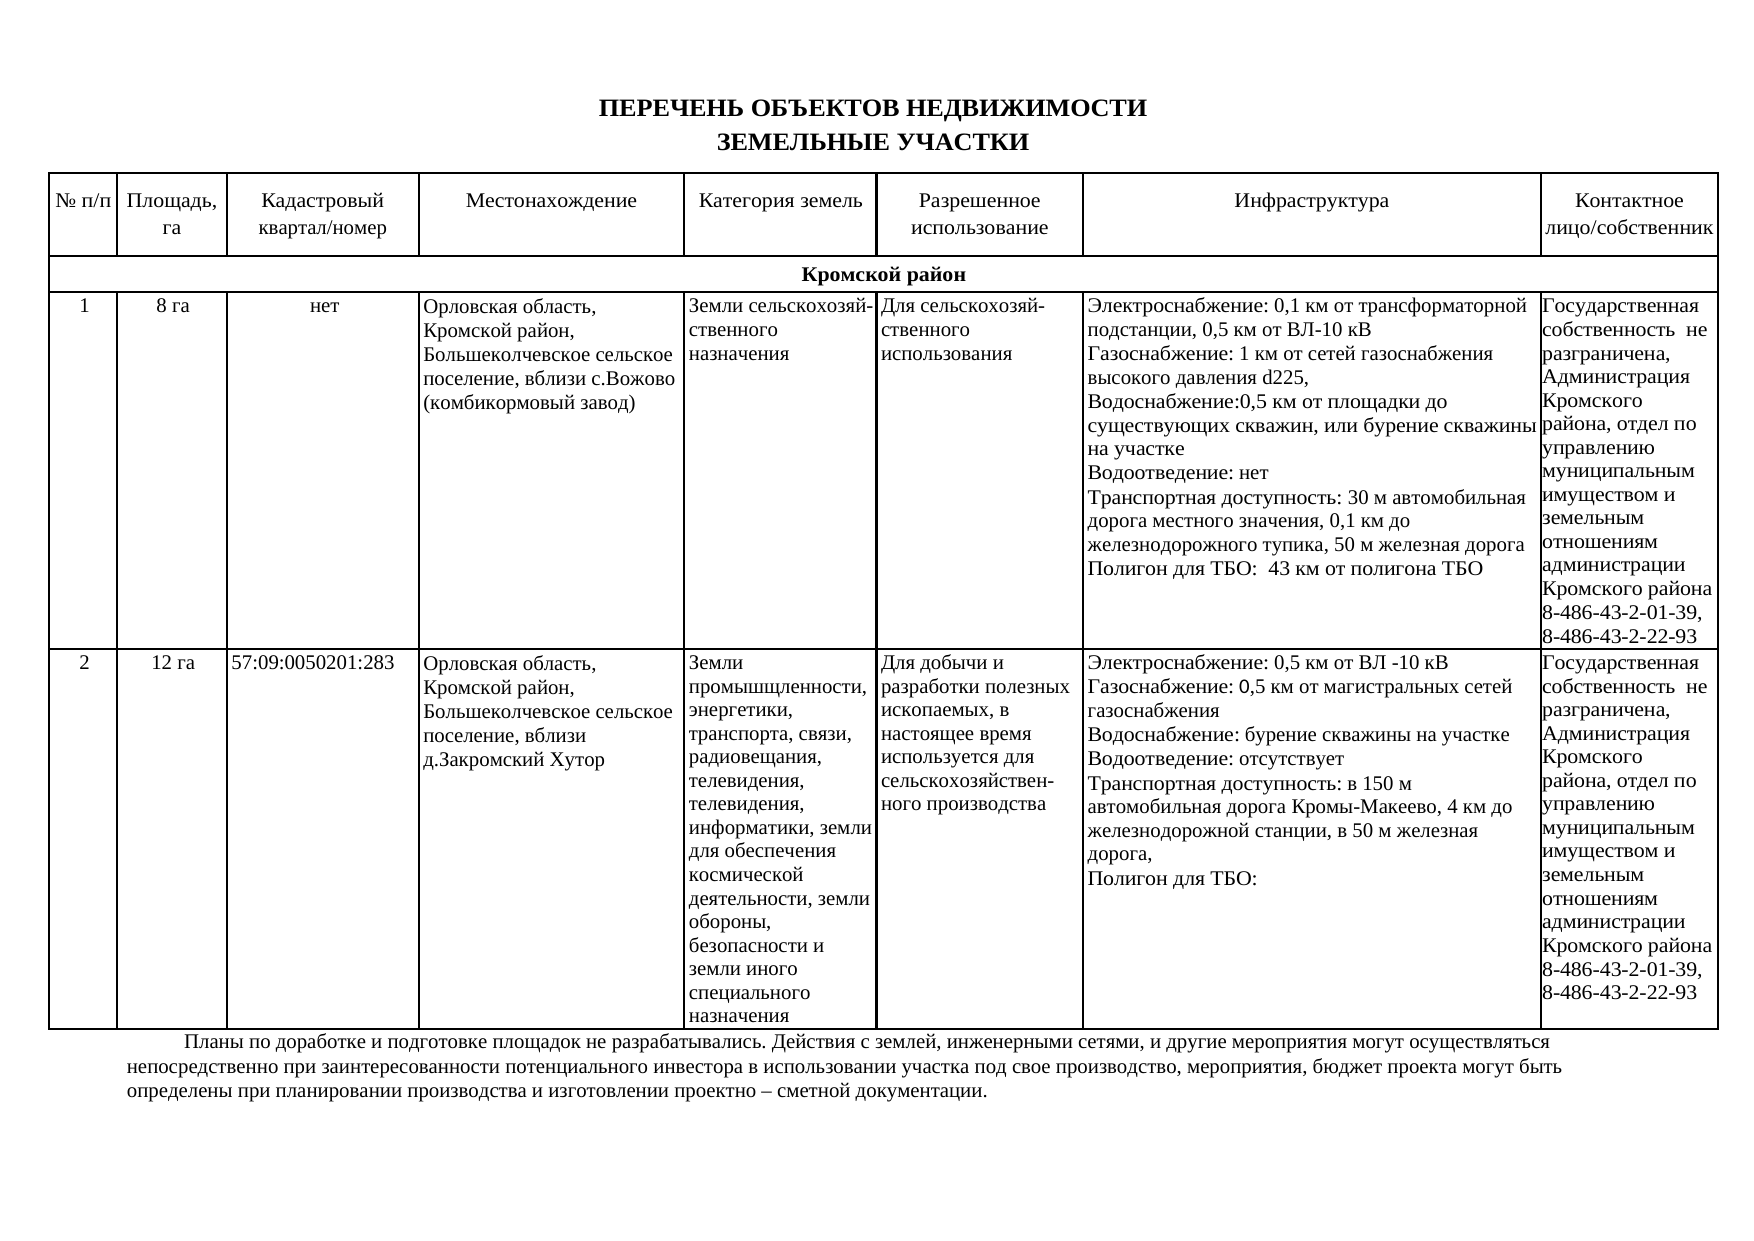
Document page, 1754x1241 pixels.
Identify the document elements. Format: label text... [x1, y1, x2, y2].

table_cell Орловская область, Кромской район, Большеколчевское сельское поселение, вблизи с.Вожово (комбикормовый завод) [420, 293, 683, 648]
table_header № п/п [50, 174, 116, 255]
table_cell 12 га [118, 650, 226, 1027]
text Планы по доработке и подготовке площадок не разрабатывались. Действия с землей, инженерными сетями, и другие мероприятия могут осуществляться непосредственно при заинтересованности потенциального инвестора в использовании участка под свое производство, мероприятия, бюджет проекта могут быть определены при планировании производства и изготовлении проектно – сметной документации. [127, 1030, 1652, 1102]
table_cell 2 [50, 650, 116, 1027]
table_cell Электроснабжение: 0,1 км от трансформаторной подстанции, 0,5 км от ВЛ-10 кВ Газоснабжение: 1 км от сетей газоснабжения высокого давления d225, Водоснабжение:0,5 км от площадки до существующих скважин, или бурение скважины на участке Водоотведение: нет Транспортная доступность: 30 м автомобильная дорога местного значения, 0,1 км до железнодорожного тупика, 50 м железная дорога Полигон для ТБО: 43 км от полигона ТБО [1084, 293, 1540, 648]
table_cell Земли сельскохозяй-ственного назначения [685, 293, 875, 648]
text ПЕРЕЧЕНЬ ОБЪЕКТОВ НЕДВИЖИМОСТИ [137, 93, 1609, 122]
table_cell Орловская область, Кромской район, Большеколчевское сельское поселение, вблизи д.Закромский Хутор [420, 650, 683, 1027]
table_cell 1 [50, 293, 116, 648]
table_cell Для сельскохозяй-ственного использования [878, 293, 1082, 648]
table_header Площадь, га [118, 174, 226, 255]
table_header Местонахождение [420, 174, 683, 255]
table_header Инфраструктура [1084, 174, 1540, 255]
table_cell Государственная собственность не разграничена, Администрация Кромского района, отдел по управлению муниципальным имуществом и земельным отношениям администрации Кромского района 8-486-43-2-01-39, 8-486-43-2-22-93 [1542, 293, 1717, 648]
table_cell Для добычи и разработки полезных ископаемых, в настоящее время используется для сельскохозяйствен-ного производства [878, 650, 1082, 1027]
table_cell нет [228, 293, 418, 648]
table_cell Кромской район [50, 257, 1717, 291]
table_header Кадастровый квартал/номер [228, 174, 418, 255]
table_header Разрешенное использование [878, 174, 1082, 255]
table_cell 8 га [118, 293, 226, 648]
text ЗЕМЕЛЬНЫЕ УЧАСТКИ [137, 127, 1609, 156]
table_cell 57:09:0050201:283 [228, 650, 418, 1027]
table_header Контактное лицо/собственник [1542, 174, 1717, 255]
table_cell Государственная собственность не разграничена, Администрация Кромского района, отдел по управлению муниципальным имуществом и земельным отношениям администрации Кромского района 8-486-43-2-01-39, 8-486-43-2-22-93 [1542, 650, 1717, 1027]
table_header Категория земель [685, 174, 875, 255]
table_cell Земли промышщленности, энергетики, транспорта, связи, радиовещания, телевидения, телевидения, информатики, земли для обеспечения космической деятельности, земли обороны, безопасности и земли иного специального назначения [685, 650, 875, 1027]
table_cell Электроснабжение: 0,5 км от ВЛ -10 кВ Газоснабжение: 0,5 км от магистральных сетей газоснабжения Водоснабжение: бурение скважины на участке Водоотведение: отсутствует Транспортная доступность: в 150 м автомобильная дорога Кромы-Макеево, 4 км до железнодорожной станции, в 50 м железная дорога, Полигон для ТБО: [1084, 650, 1540, 1027]
